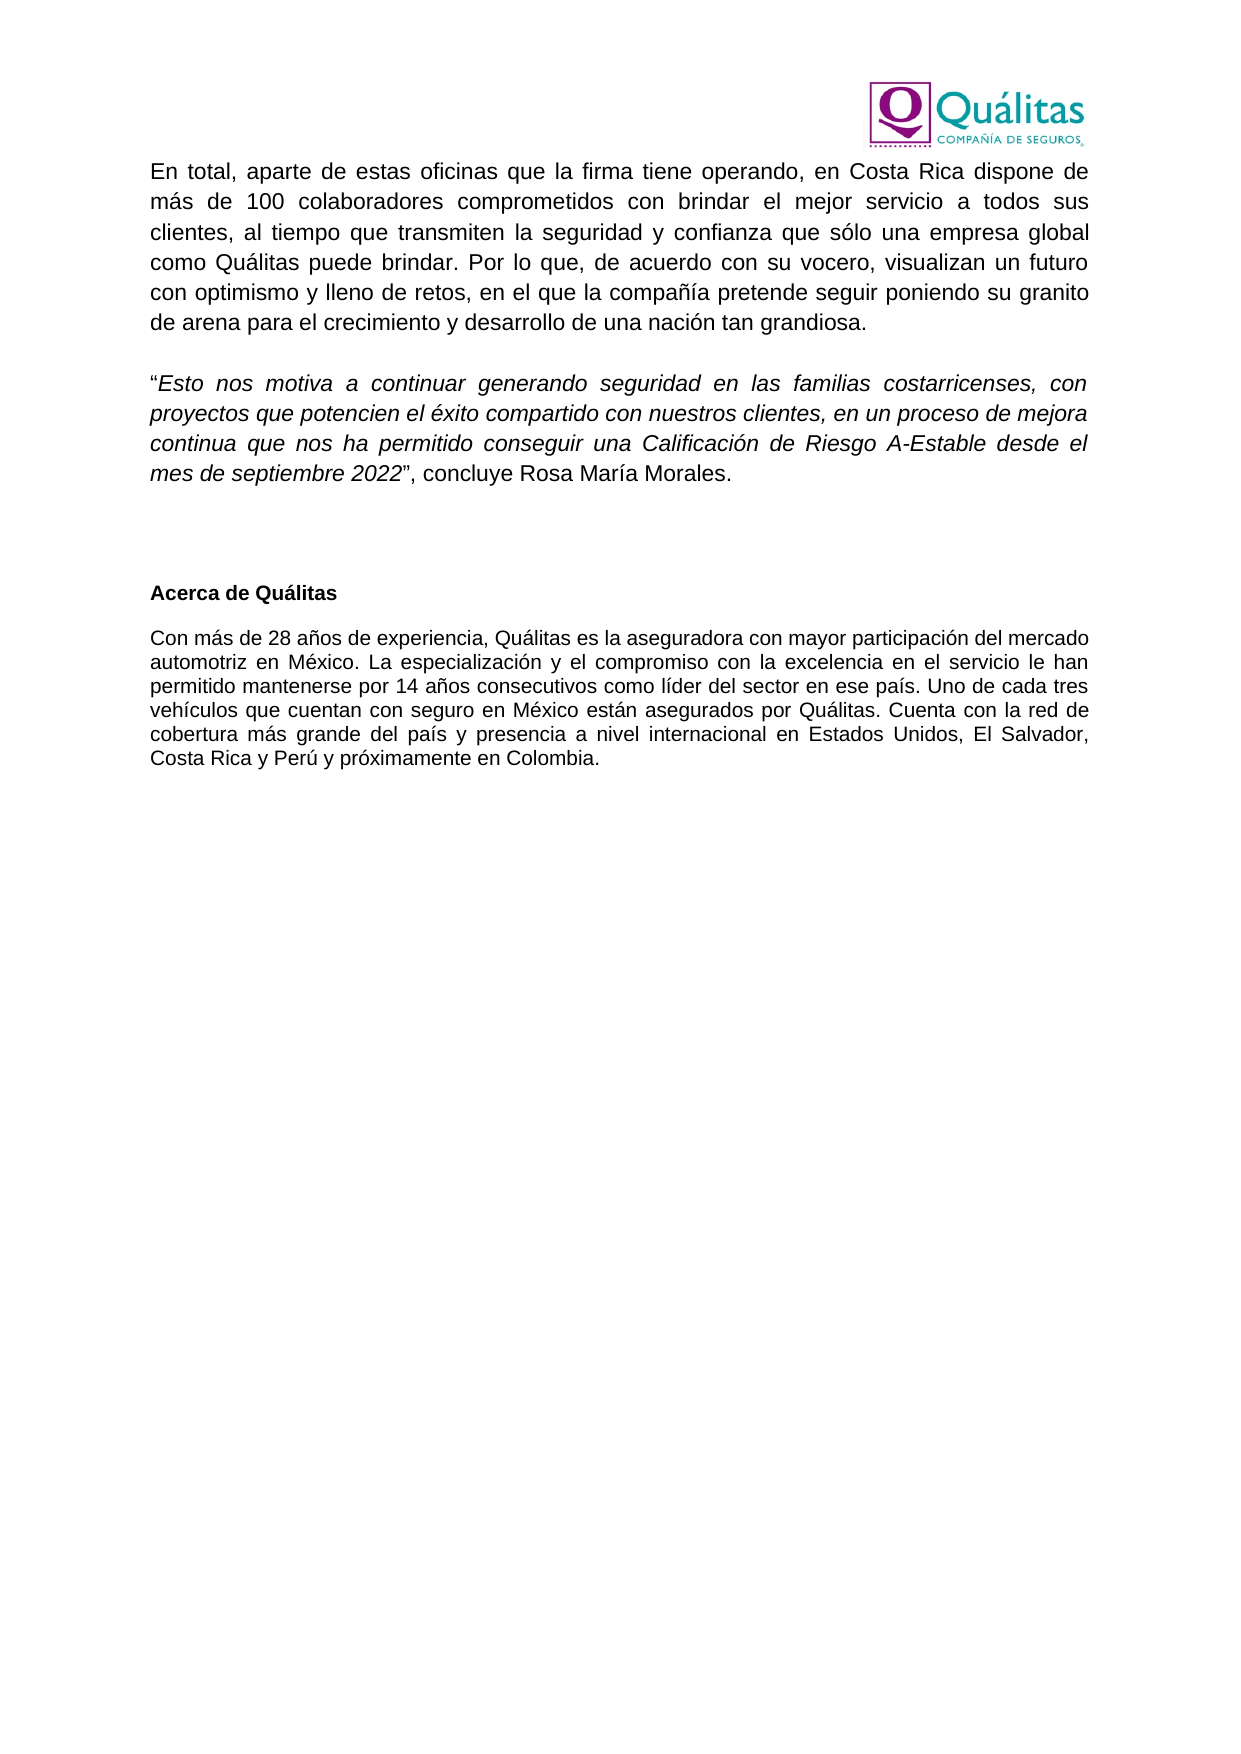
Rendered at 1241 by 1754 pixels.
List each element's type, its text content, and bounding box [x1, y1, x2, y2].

text En total, aparte de estas oficinas que la firma tiene operando, en Costa Rica dispone de más de 100 colaboradores comprometidos con brindar el mejor servicio a todos sus clientes, al tiempo que transmiten la seguridad y confianza que sólo una empresa global como Quálitas puede brindar. Por lo que, de acuerdo con su vocero, visualizan un futuro con optimismo y lleno de retos, en el que la compañía pretende seguir poniendo su granito de arena para el crecimiento y desarrollo de una nación tan grandiosa. [150, 158, 1090, 335]
text Acerca de Quálitas [150, 581, 1090, 605]
text Con más de 28 años de experiencia, Quálitas es la aseguradora con mayor participación del mercado automotriz en México. La especialización y el compromiso con la excelencia en el servicio le han permitido mantenerse por 14 años consecutivos como líder del sector en ese país. Uno de cada tres vehículos que cuentan con seguro en México están asegurados por Quálitas. Cuenta con la red de cobertura más grande del país y presencia a nivel internacional en Estados Unidos, El Salvador, Costa Rica y Perú y próximamente en Colombia. [150, 626, 1090, 769]
picture [862, 75, 1091, 155]
text “Esto nos motiva a continuar generando seguridad en las familias costarricenses, con proyectos que potencien el éxito compartido con nuestros clientes, en un proceso de mejora continua que nos ha permitido conseguir una Calificación de Riesgo A-Estable desde el mes de septiembre 2022”, concluye Rosa María Morales. [150, 369, 1090, 486]
